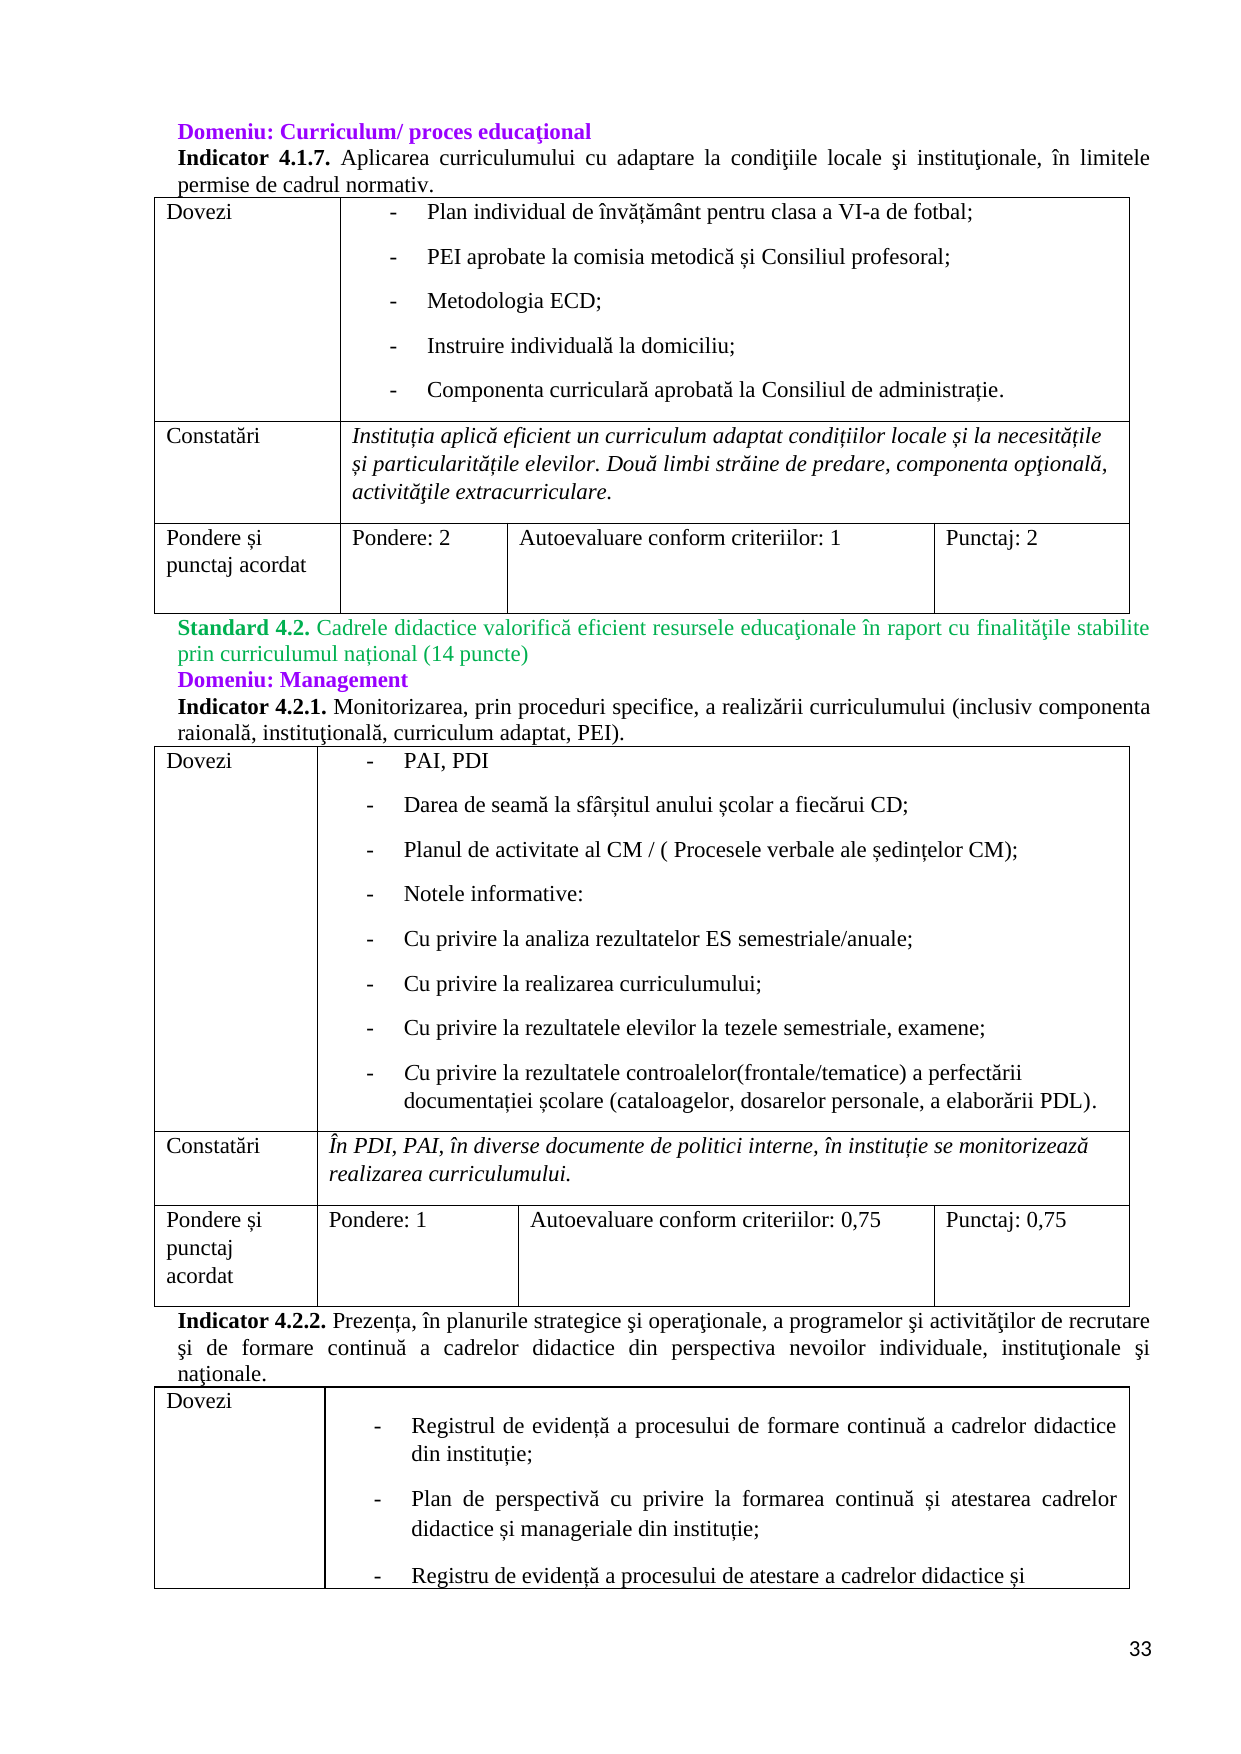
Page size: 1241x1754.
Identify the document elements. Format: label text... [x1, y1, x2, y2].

table_cell Constatări [155, 422, 340, 523]
text Domeniu: Curriculum/ proces educaţional [177, 118, 1152, 144]
table_cell Pondere și punctaj acordat [155, 1206, 317, 1306]
text Domeniu: Management [177, 667, 1152, 693]
table_cell În PDI, PAI, în diverse documente de politici interne, în instituție se monitorizează realizarea curriculumului. [318, 1132, 1129, 1205]
table_cell Autoevaluare conform criteriilor: 1 [508, 524, 934, 613]
table_cell Autoevaluare conform criteriilor: 0,75 [519, 1206, 934, 1306]
table_cell Punctaj: 2 [935, 524, 1129, 613]
table_cell Pondere: 1 [318, 1206, 518, 1306]
table_cell Constatări [155, 1132, 317, 1205]
table_header PAI, PDI Darea de seamă la sfârșitul anului școlar a fiecărui CD; Planul de activitate al CM / ( Procesele verbale ale ședințelor CM); Notele informative: Cu privire la analiza rezultatelor ES semestriale/anuale; Cu privire la realizarea curriculumului; Cu privire la rezultatele elevilor la tezele semestriale, examene; Cu privire la rezultatele controalelor(frontale/tematice) a perfectării documentației școlare (cataloagelor, dosarelor personale, a elaborării PDL). [318, 747, 1129, 1131]
table_header Dovezi [155, 747, 317, 1131]
table_cell Pondere: 2 [341, 524, 507, 613]
text Standard 4.2. Cadrele didactice valorifică eficient resursele educaţionale în raport cu finalităţile stabilite prin curriculumul național (14 puncte) [177, 614, 1152, 667]
table_header Dovezi [155, 198, 340, 421]
table_cell Punctaj: 0,75 [935, 1206, 1129, 1306]
table_cell Pondere și punctaj acordat [155, 524, 340, 613]
text Indicator 4.1.7. Aplicarea curriculumului cu adaptare la condiţiile locale şi instituţionale, în limitele permise de cadrul normativ. [177, 144, 1152, 197]
text Indicator 4.2.2. Prezența, în planurile strategice şi operaţionale, a programelor şi activităţilor de recrutare şi de formare continuă a cadrelor didactice din perspectiva nevoilor individuale, instituţionale şi naţionale. [177, 1307, 1152, 1386]
text Indicator 4.2.1. Monitorizarea, prin proceduri specifice, a realizării curriculumului (inclusiv componenta raională, instituţională, curriculum adaptat, PEI). [177, 693, 1152, 746]
table_header Dovezi [155, 1388, 324, 1588]
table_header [326, 1388, 1129, 1588]
table_cell Instituția aplică eficient un curriculum adaptat condițiilor locale și la necesitățile și particularitățile elevilor. Două limbi străine de predare, componenta opţională, activităţile extracurriculare. [341, 422, 1129, 523]
table_header Plan individual de învățământ pentru clasa a VI-a de fotbal; PEI aprobate la comisia metodică și Consiliul profesoral; Metodologia ECD; Instruire individuală la domiciliu; Componenta curriculară aprobată la Consiliul de administrație. [341, 198, 1129, 421]
